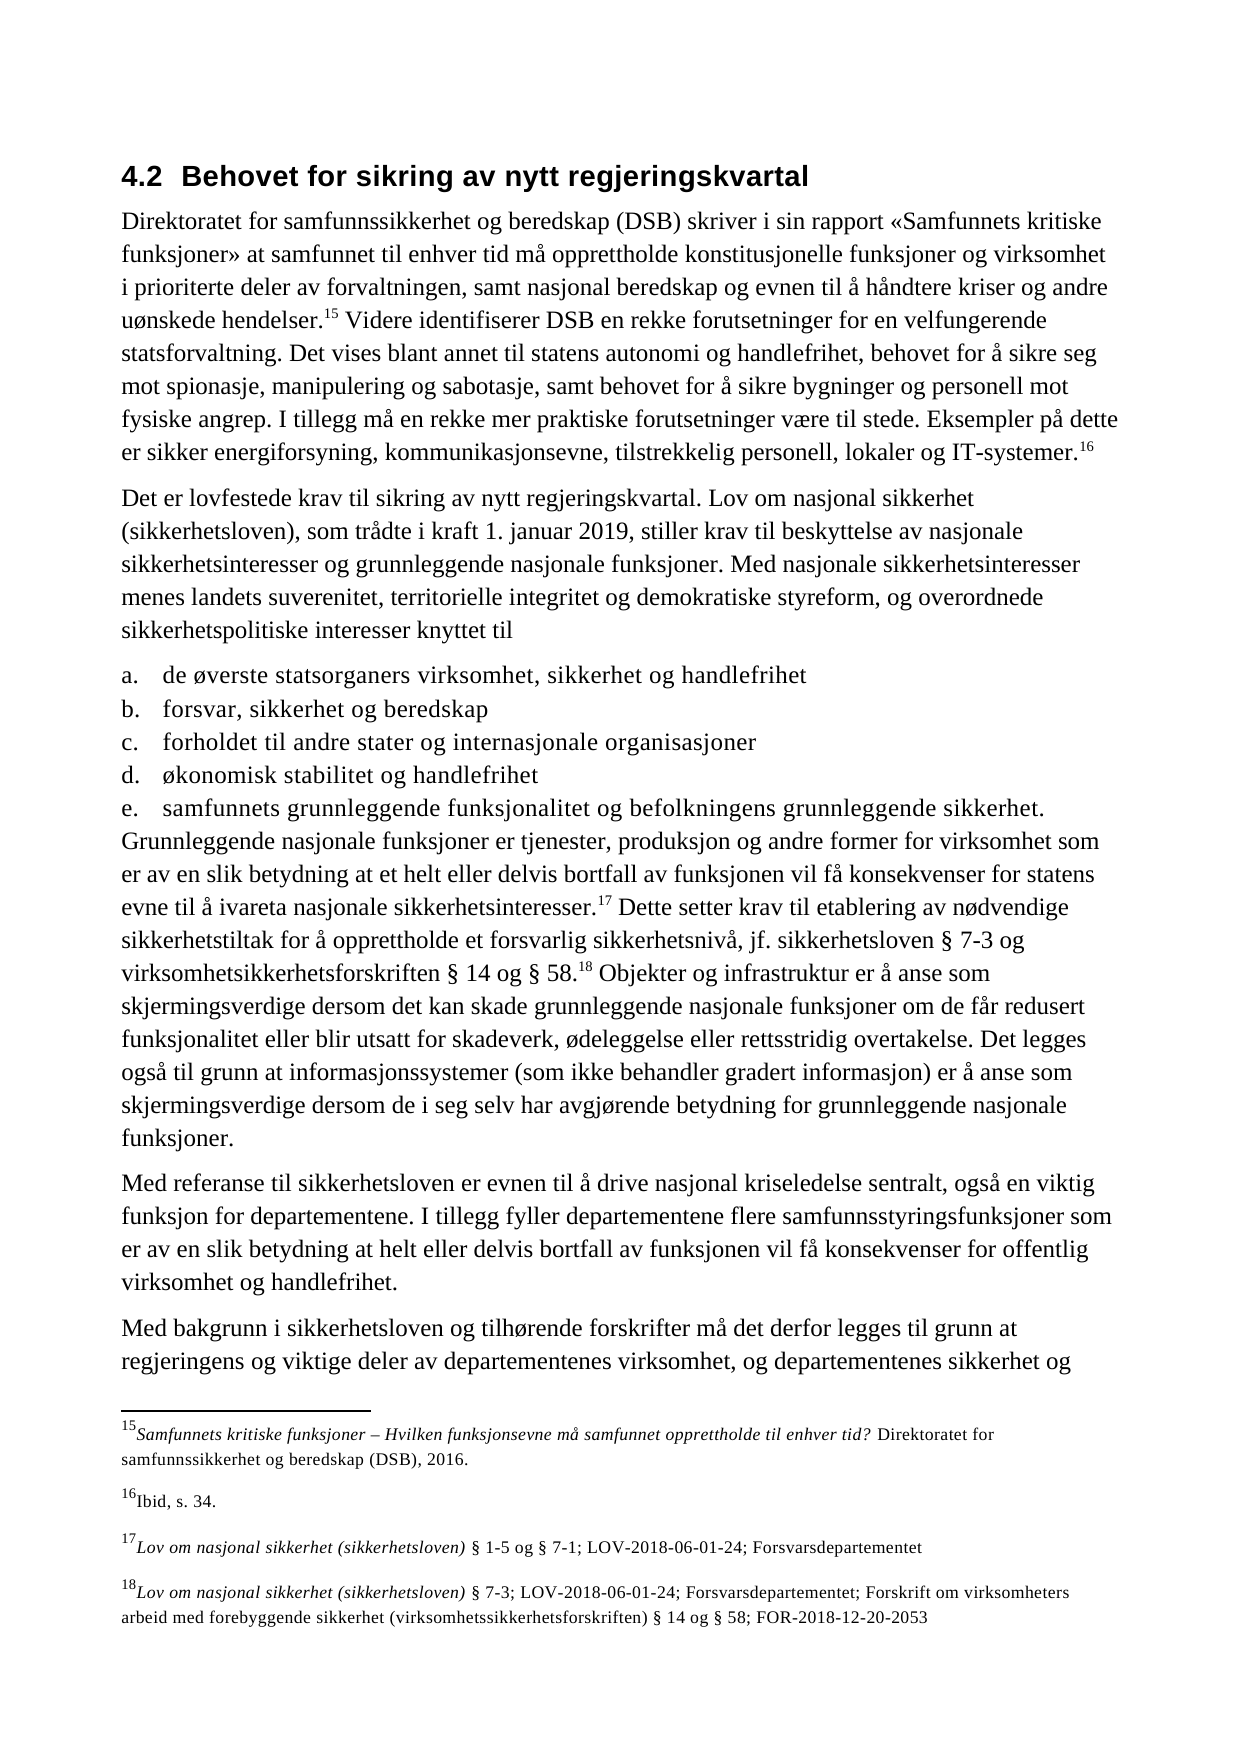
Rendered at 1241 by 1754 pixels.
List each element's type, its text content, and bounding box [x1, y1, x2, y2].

list forholdet til andre stater og internasjonale organisasjoner [121, 727, 1119, 755]
list samfunnets grunnleggende funksjonalitet og befolkningens grunnleggende sikkerhet. [121, 793, 1119, 821]
list økonomisk stabilitet og handlefrihet [121, 760, 1119, 788]
subtitle Behovet for sikring av nytt regjeringskvartal [121, 159, 1119, 193]
text Med referanse til sikkerhetsloven er evnen til å drive nasjonal kriseledelse sentralt, også en viktig funksjon for departementene. I tillegg fyller departementene flere samfunnsstyringsfunksjoner som er av en slik betydning at helt eller delvis bortfall av funksjonen vil få konsekvenser for offentlig virksomhet og handlefrihet. [121, 1168, 1119, 1296]
text Direktoratet for samfunnssikkerhet og beredskap (DSB) skriver i sin rapport «Samfunnets kritiske funksjoner» at samfunnet til enhver tid må opprettholde konstitusjonelle funksjoner og virksomhet i prioriterte deler av forvaltningen, samt nasjonal beredskap og evnen til å håndtere kriser og andre uønskede hendelser. Videre identifiserer DSB en rekke forutsetninger for en velfungerende statsforvaltning. Det vises blant annet til statens autonomi og handlefrihet, behovet for å sikre seg mot spionasje, manipulering og sabotasje, samt behovet for å sikre bygninger og personell mot fysiske angrep. I tillegg må en rekke mer praktiske forutsetninger være til stede. Eksempler på dette er sikker energiforsyning, kommunikasjonsevne, tilstrekkelig personell, lokaler og IT-systemer. [121, 206, 1119, 466]
text Det er lovfestede krav til sikring av nytt regjeringskvartal. Lov om nasjonal sikkerhet (sikkerhetsloven), som trådte i kraft 1. januar 2019, stiller krav til beskyttelse av nasjonale sikkerhetsinteresser og grunnleggende nasjonale funksjoner. Med nasjonale sikkerhetsinteresser menes landets suverenitet, territorielle integritet og demokratiske styreform, og overordnede sikkerhetspolitiske interesser knyttet til [121, 483, 1119, 644]
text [121, 1313, 1119, 1375]
text Grunnleggende nasjonale funksjoner er tjenester, produksjon og andre former for virksomhet som er av en slik betydning at et helt eller delvis bortfall av funksjonen vil få konsekvenser for statens evne til å ivareta nasjonale sikkerhetsinteresser. Dette setter krav til etablering av nødvendige sikkerhetstiltak for å opprettholde et forsvarlig sikkerhetsnivå, jf. sikkerhetsloven § 7-3 og virksomhetsikkerhetsforskriften § 14 og § 58. Objekter og infrastruktur er å anse som skjermingsverdige dersom det kan skade grunnleggende nasjonale funksjoner om de får redusert funksjonalitet eller blir utsatt for skadeverk, ødeleggelse eller rettsstridig overtakelse. Det legges også til grunn at informasjonssystemer (som ikke behandler gradert informasjon) er å anse som skjermingsverdige dersom de i seg selv har avgjørende betydning for grunnleggende nasjonale funksjoner. [121, 826, 1119, 1152]
list forsvar, sikkerhet og beredskap [121, 694, 1119, 722]
list de øverste statsorganers virksomhet, sikkerhet og handlefrihet [121, 661, 1119, 689]
